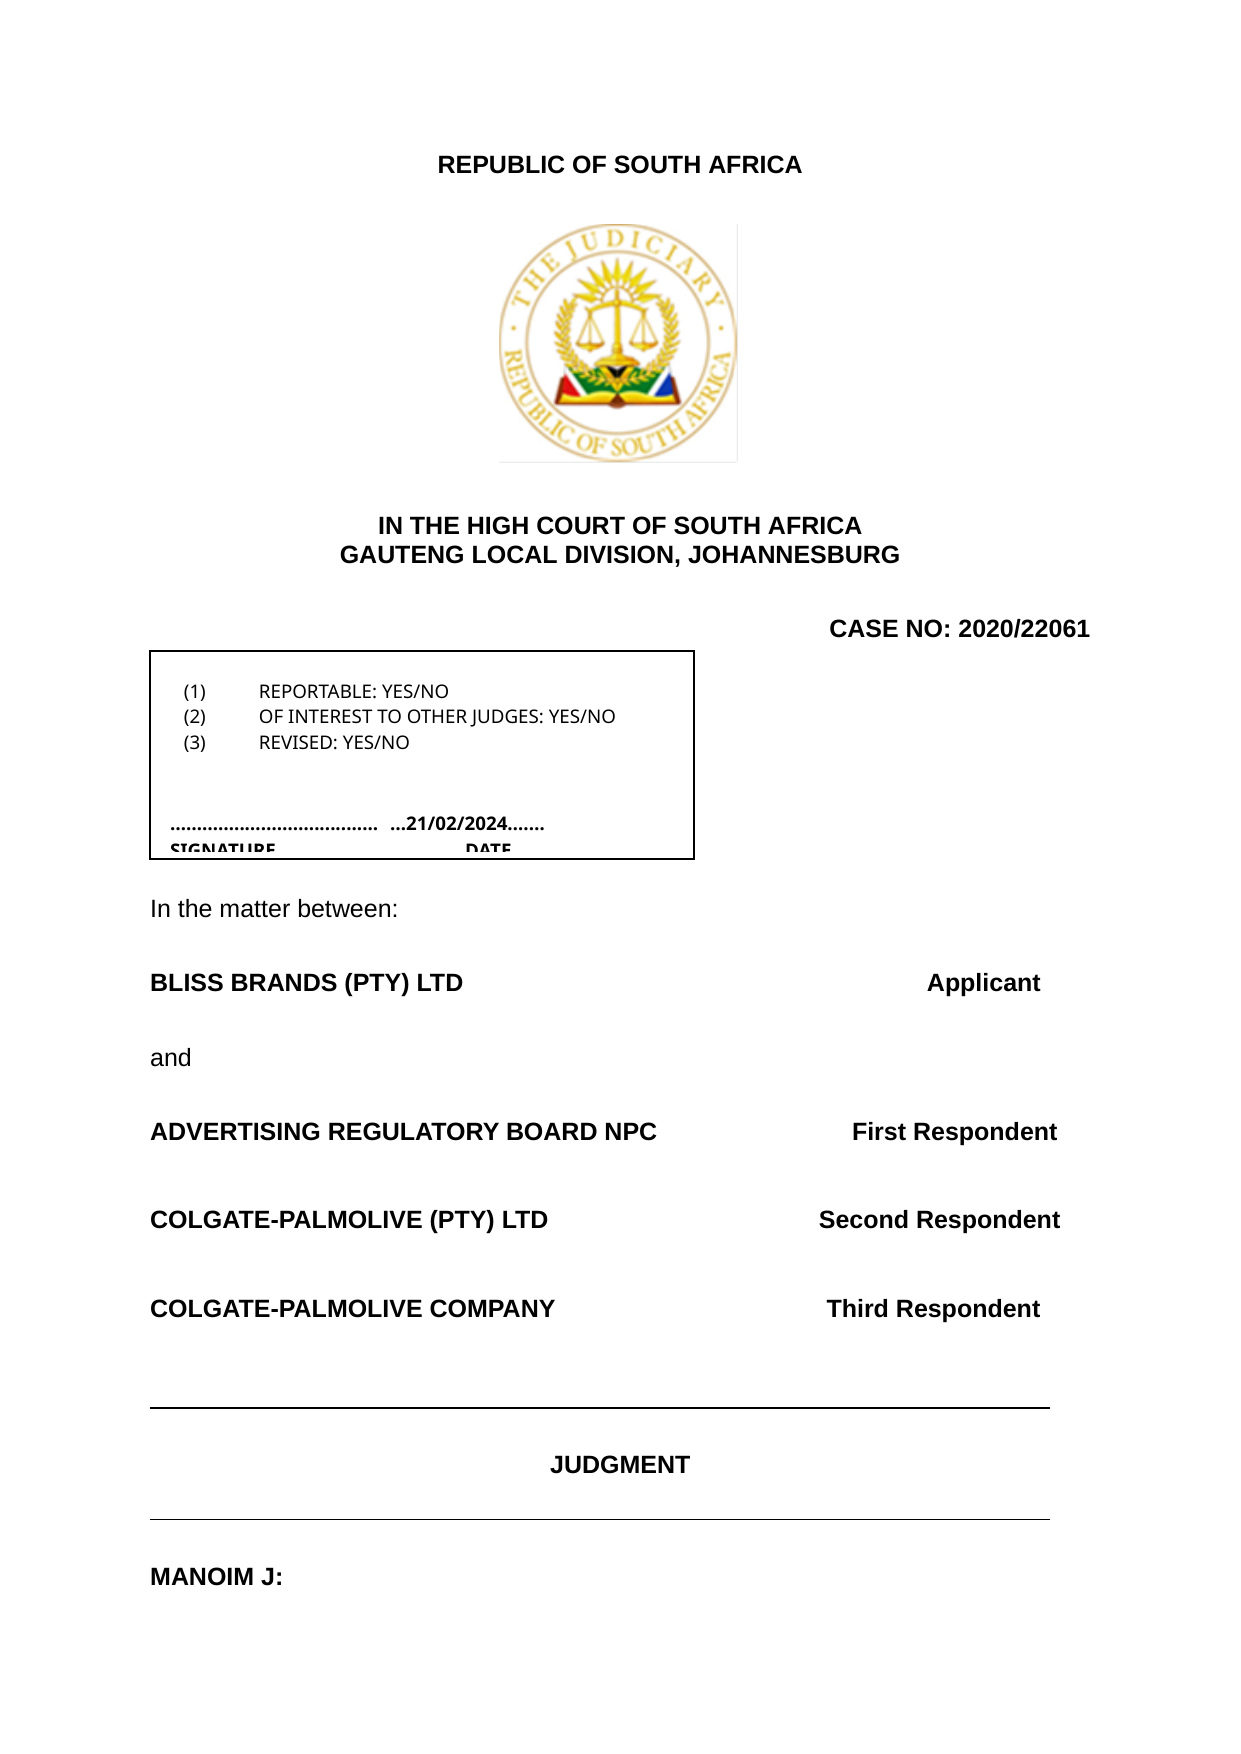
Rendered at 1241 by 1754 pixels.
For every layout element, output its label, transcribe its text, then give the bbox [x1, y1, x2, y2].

text MANOIM J: [150, 1562, 1090, 1590]
text CASE NO: 2020/22061 [150, 614, 1090, 643]
picture [499, 224, 741, 466]
text BLISS BRANDS (PTY) LTD Applicant [150, 968, 1090, 997]
text GAUTENG LOCAL DIVISION, JOHANNESBURG [150, 540, 1090, 569]
text In the matter between: [150, 894, 1090, 923]
text IN THE HIGH COURT OF SOUTH AFRICA [150, 511, 1090, 540]
text ADVERTISING REGULATORY BOARD NPC First Respondent [150, 1117, 1090, 1145]
text and [150, 1042, 1090, 1071]
text JUDGMENT [150, 1450, 1090, 1479]
text COLGATE-PALMOLIVE COMPANY Third Respondent [150, 1294, 1090, 1322]
text REPUBLIC OF SOUTH AFRICA [150, 150, 1090, 179]
text COLGATE-PALMOLIVE (PTY) LTD Second Respondent [150, 1205, 1090, 1234]
